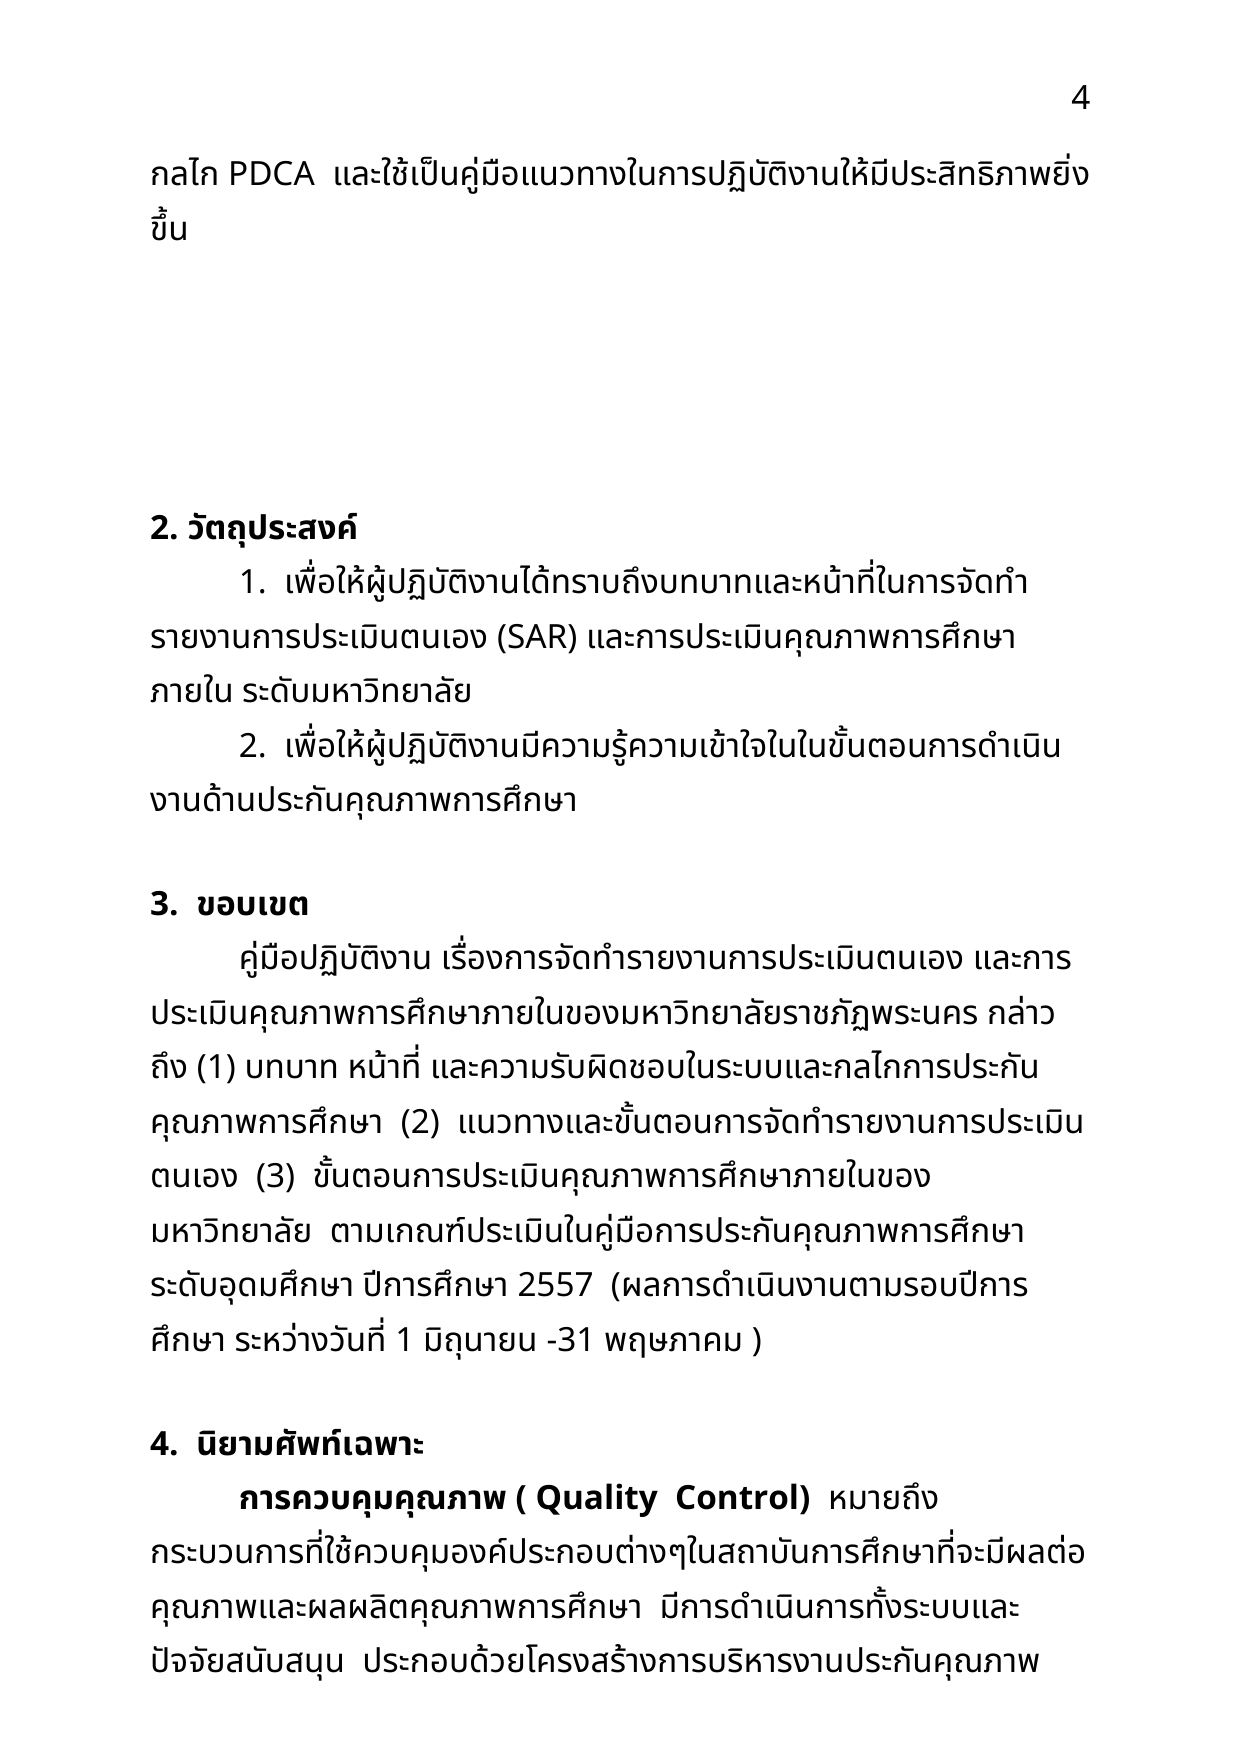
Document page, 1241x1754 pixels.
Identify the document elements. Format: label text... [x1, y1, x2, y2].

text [150, 150, 1090, 255]
text คู่มือปฏิบัติงาน เรื่องการจัดทำรายงานการประเมินตนเอง และการประเมินคุณภาพการศึกษาภายในของมหาวิทยาลัยราชภัฏพระนคร กล่าวถึง (1) บทบาท หน้าที่ และความรับผิดชอบในระบบและกลไกการประกันคุณภาพการศึกษา (2) แนวทางและขั้นตอนการจัดทำรายงานการประเมินตนเอง (3) ขั้นตอนการประเมินคุณภาพการศึกษาภายในของมหาวิทยาลัย ตามเกณฑ์ประเมินในคู่มือการประกันคุณภาพการศึกษา ระดับอุดมศึกษา ปีการศึกษา 2557 (ผลการดำเนินงานตามรอบปีการศึกษา ระหว่างวันที่ 1 มิถุนายน -31 พฤษภาคม ) [150, 934, 1090, 1366]
text 4. นิยามศัพท์เฉพาะ [150, 1419, 1090, 1470]
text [150, 1474, 1090, 1688]
text 1. เพื่อให้ผู้ปฏิบัติงานได้ทราบถึงบทบาทและหน้าที่ในการจัดทำรายงานการประเมินตนเอง (SAR) และการประเมินคุณภาพการศึกษาภายใน ระดับมหาวิทยาลัย [150, 558, 1090, 718]
text 2. วัตถุประสงค์ [150, 504, 1090, 554]
text 2. เพื่อให้ผู้ปฏิบัติงานมีความรู้ความเข้าใจในในขั้นตอนการดำเนินงานด้านประกันคุณภาพการศึกษา [150, 722, 1090, 827]
text 3. ขอบเขต [150, 880, 1090, 930]
